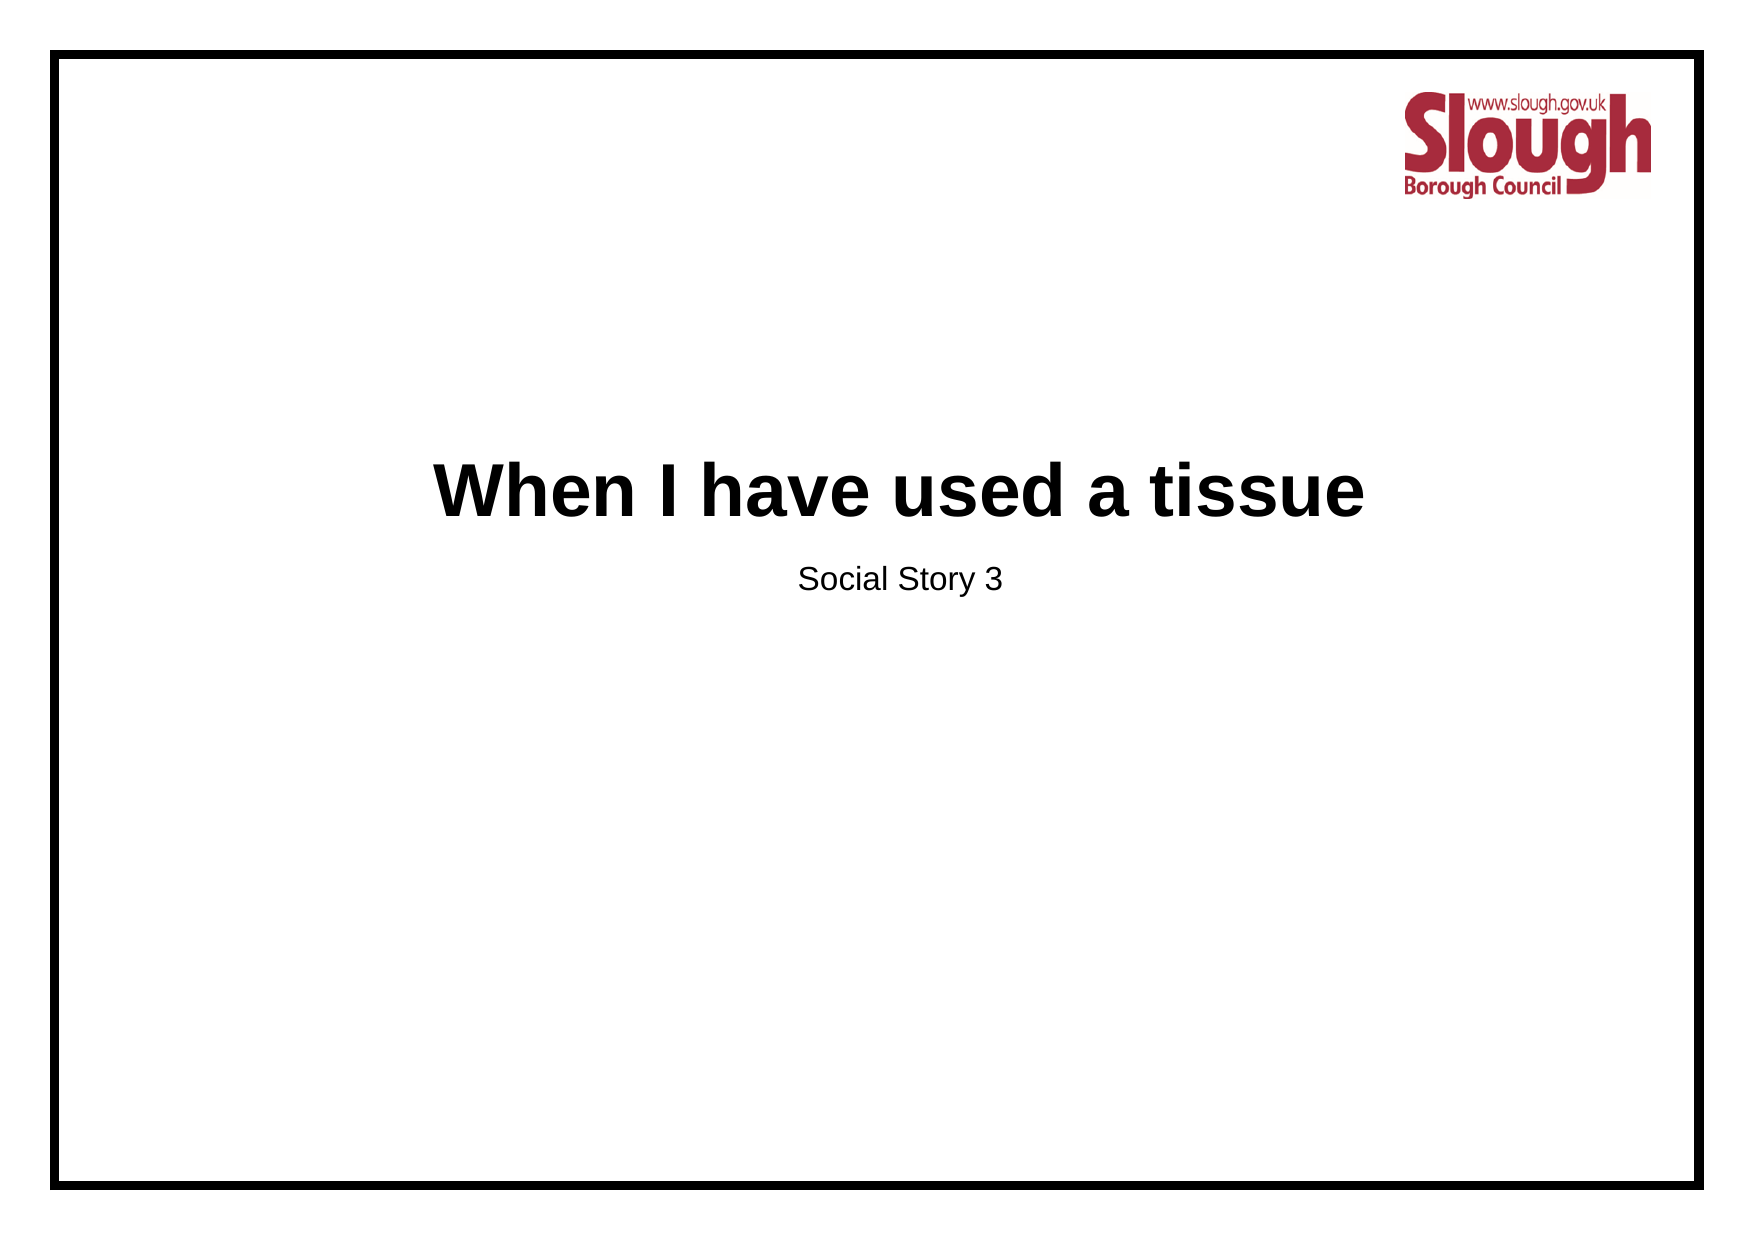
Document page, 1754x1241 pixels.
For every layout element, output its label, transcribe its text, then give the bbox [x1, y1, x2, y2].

text When I have used a tissue [150, 446, 1651, 532]
picture [1405, 92, 1651, 199]
text Social Story 3 [150, 558, 1651, 597]
